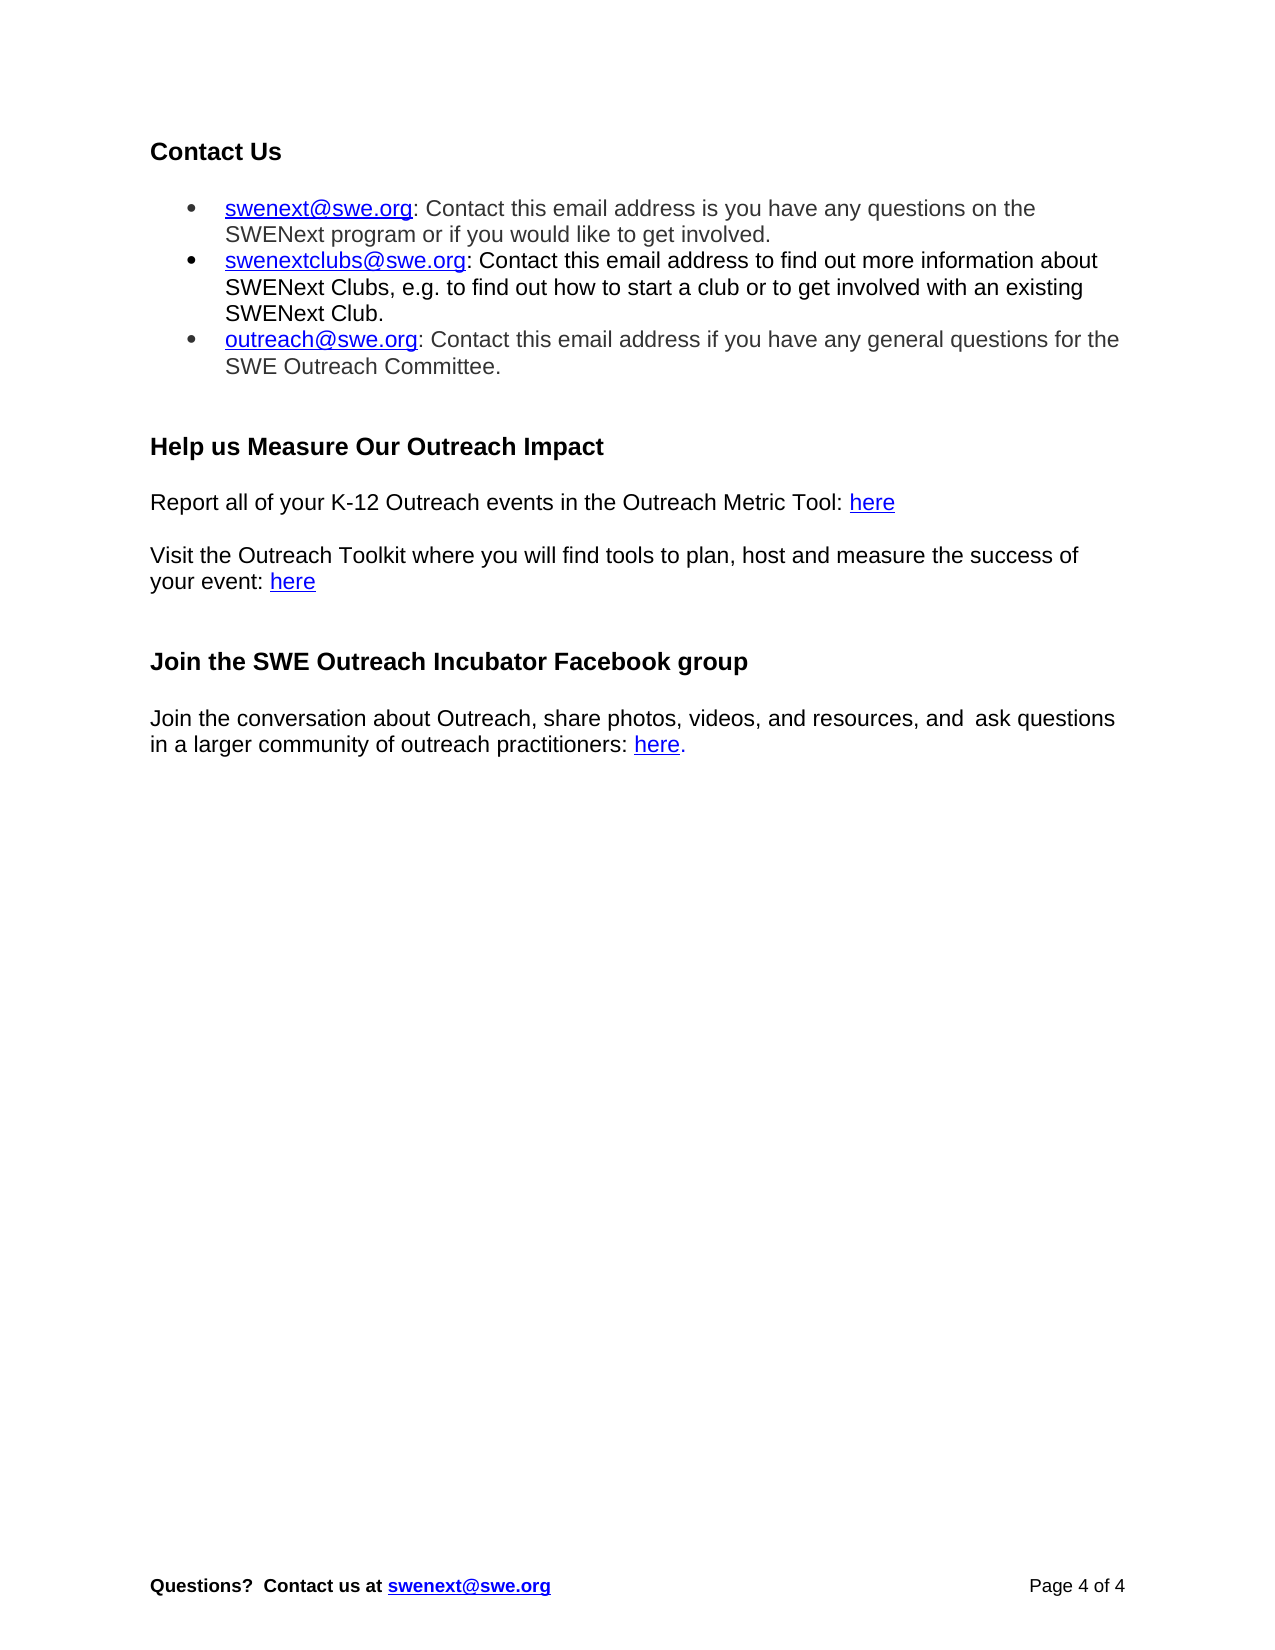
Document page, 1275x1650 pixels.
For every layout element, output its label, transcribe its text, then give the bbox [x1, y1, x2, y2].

list swenext@swe.org: Contact this email address is you have any questions on the SWENext program or if you would like to get involved. [187, 194, 1125, 247]
list outreach@swe.org: Contact this email address if you have any general questions for the SWE Outreach Committee. [187, 326, 1125, 379]
text Visit the Outreach Toolkit where you will find tools to plan, host and measure the success of your event: here [150, 542, 1125, 595]
subtitle Help us Measure Our Outreach Impact [150, 432, 1125, 461]
subtitle Join the SWE Outreach Incubator Facebook group [150, 647, 1125, 676]
text Join the conversation about Outreach, share photos, videos, and resources, and ask questions in a larger community of outreach practitioners: here. [150, 705, 1125, 758]
subtitle Contact Us [150, 137, 1125, 166]
list swenextclubs@swe.org: Contact this email address to find out more information about SWENext Clubs, e.g. to find out how to start a club or to get involved with an existing SWENext Club. [187, 247, 1125, 326]
text Report all of your K-12 Outreach events in the Outreach Metric Tool: here [150, 489, 1125, 516]
